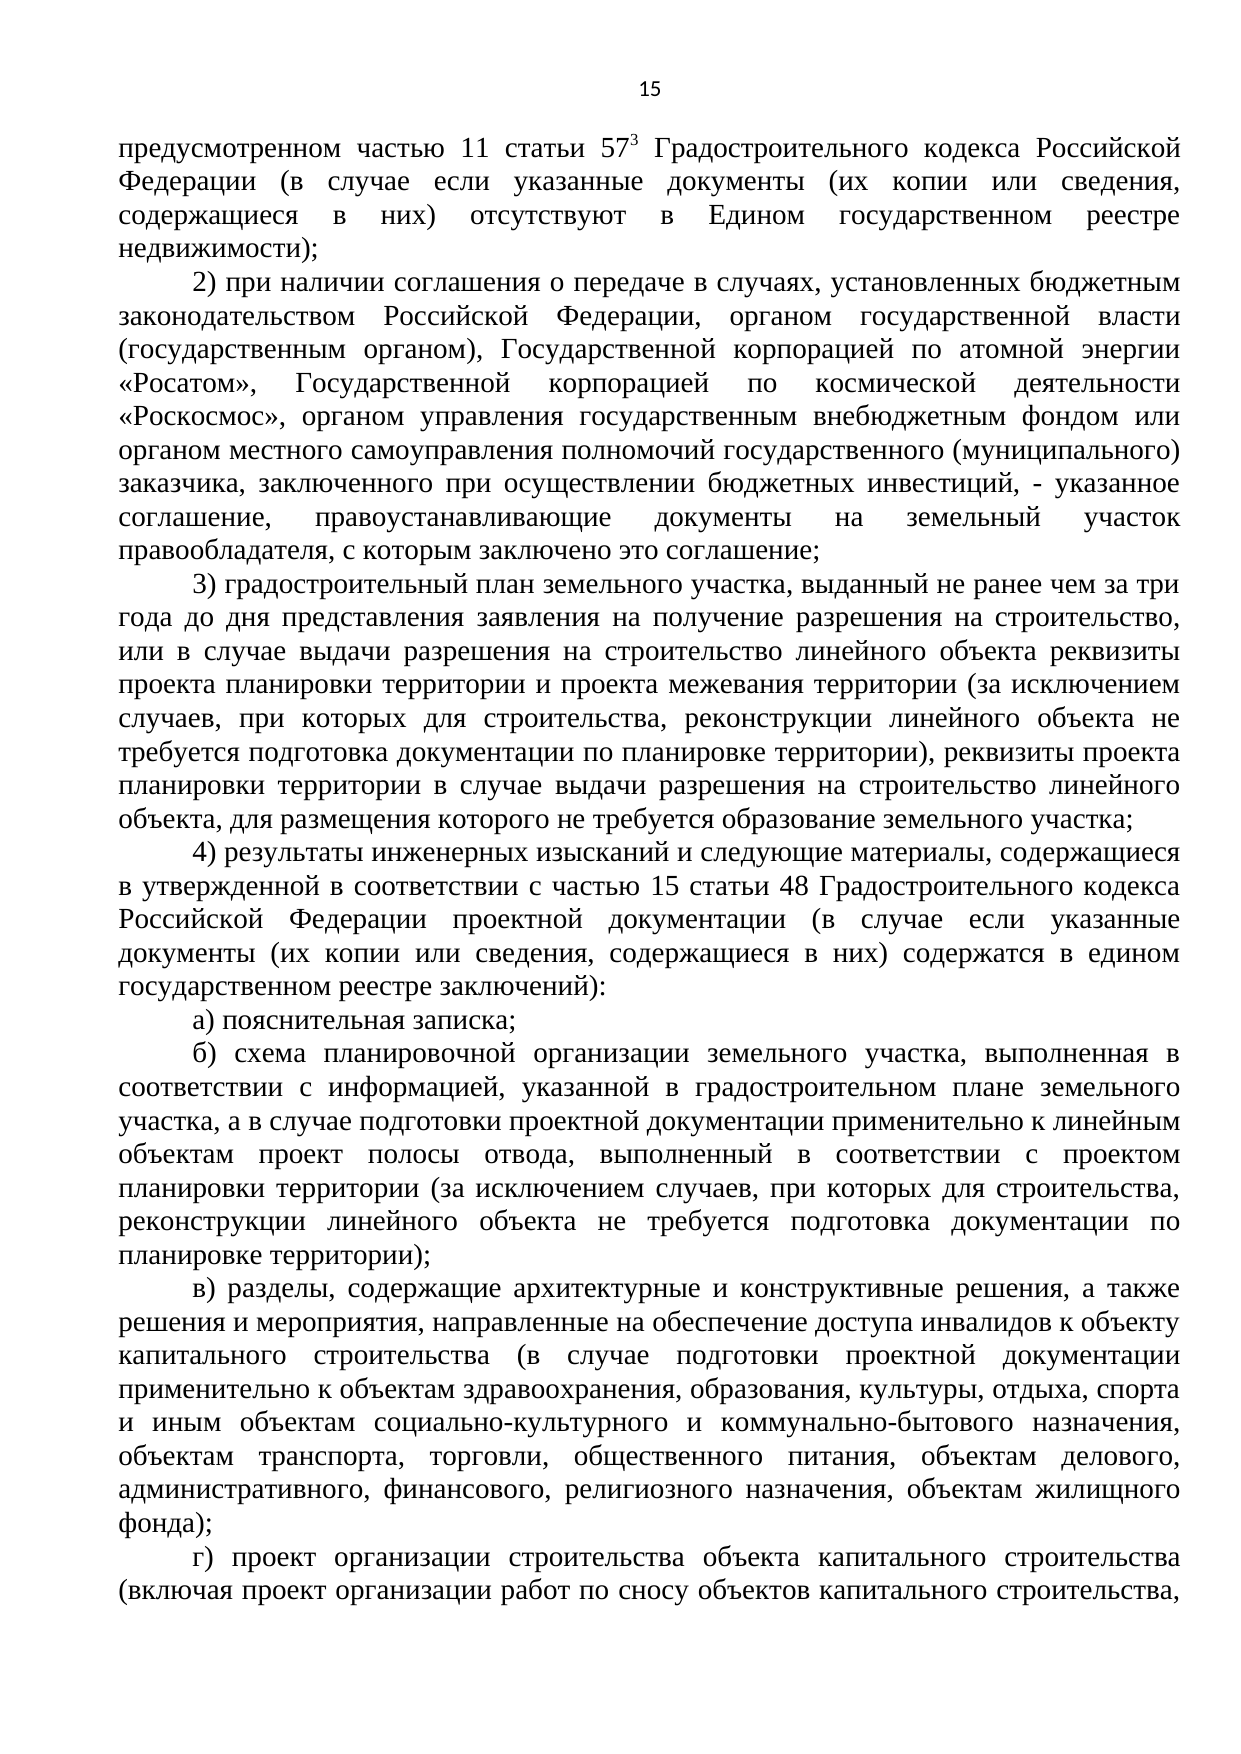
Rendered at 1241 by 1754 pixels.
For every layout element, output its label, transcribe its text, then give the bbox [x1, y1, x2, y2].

text б) схема планировочной организации земельного участка, выполненная в соответствии с информацией, указанной в градостроительном плане земельного участка, а в случае подготовки проектной документации применительно к линейным объектам проект полосы отвода, выполненный в соответствии с проектом планировки территории (за исключением случаев, при которых для строительства, реконструкции линейного объекта не требуется подготовка документации по планировке территории); [118, 1036, 1181, 1270]
text 4) результаты инженерных изысканий и следующие материалы, содержащиеся в утвержденной в соответствии с частью 15 статьи 48 Градостроительного кодекса Российской Федерации проектной документации (в случае если указанные документы (их копии или сведения, содержащиеся в них) содержатся в едином государственном реестре заключений): [118, 834, 1181, 1002]
text а) пояснительная записка; [118, 1002, 1181, 1036]
text в) разделы, содержащие архитектурные и конструктивные решения, а также решения и мероприятия, направленные на обеспечение доступа инвалидов к объекту капитального строительства (в случае подготовки проектной документации применительно к объектам здравоохранения, образования, культуры, отдыха, спорта и иным объектам социально-культурного и коммунально-бытового назначения, объектам транспорта, торговли, общественного питания, объектам делового, административного, финансового, религиозного назначения, объектам жилищного фонда); [118, 1270, 1181, 1539]
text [118, 1539, 1181, 1606]
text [118, 130, 1181, 264]
text 3) градостроительный план земельного участка, выданный не ранее чем за три года до дня представления заявления на получение разрешения на строительство, или в случае выдачи разрешения на строительство линейного объекта реквизиты проекта планировки территории и проекта межевания территории (за исключением случаев, при которых для строительства, реконструкции линейного объекта не требуется подготовка документации по планировке территории), реквизиты проекта планировки территории в случае выдачи разрешения на строительство линейного объекта, для размещения которого не требуется образование земельного участка; [118, 566, 1181, 834]
text 2) при наличии соглашения о передаче в случаях, установленных бюджетным законодательством Российской Федерации, органом государственной власти (государственным органом), Государственной корпорацией по атомной энергии «Росатом», Государственной корпорацией по космической деятельности «Роскосмос», органом управления государственным внебюджетным фондом или органом местного самоуправления полномочий государственного (муниципального) заказчика, заключенного при осуществлении бюджетных инвестиций, - указанное соглашение, правоустанавливающие документы на земельный участок правообладателя, с которым заключено это соглашение; [118, 264, 1181, 566]
